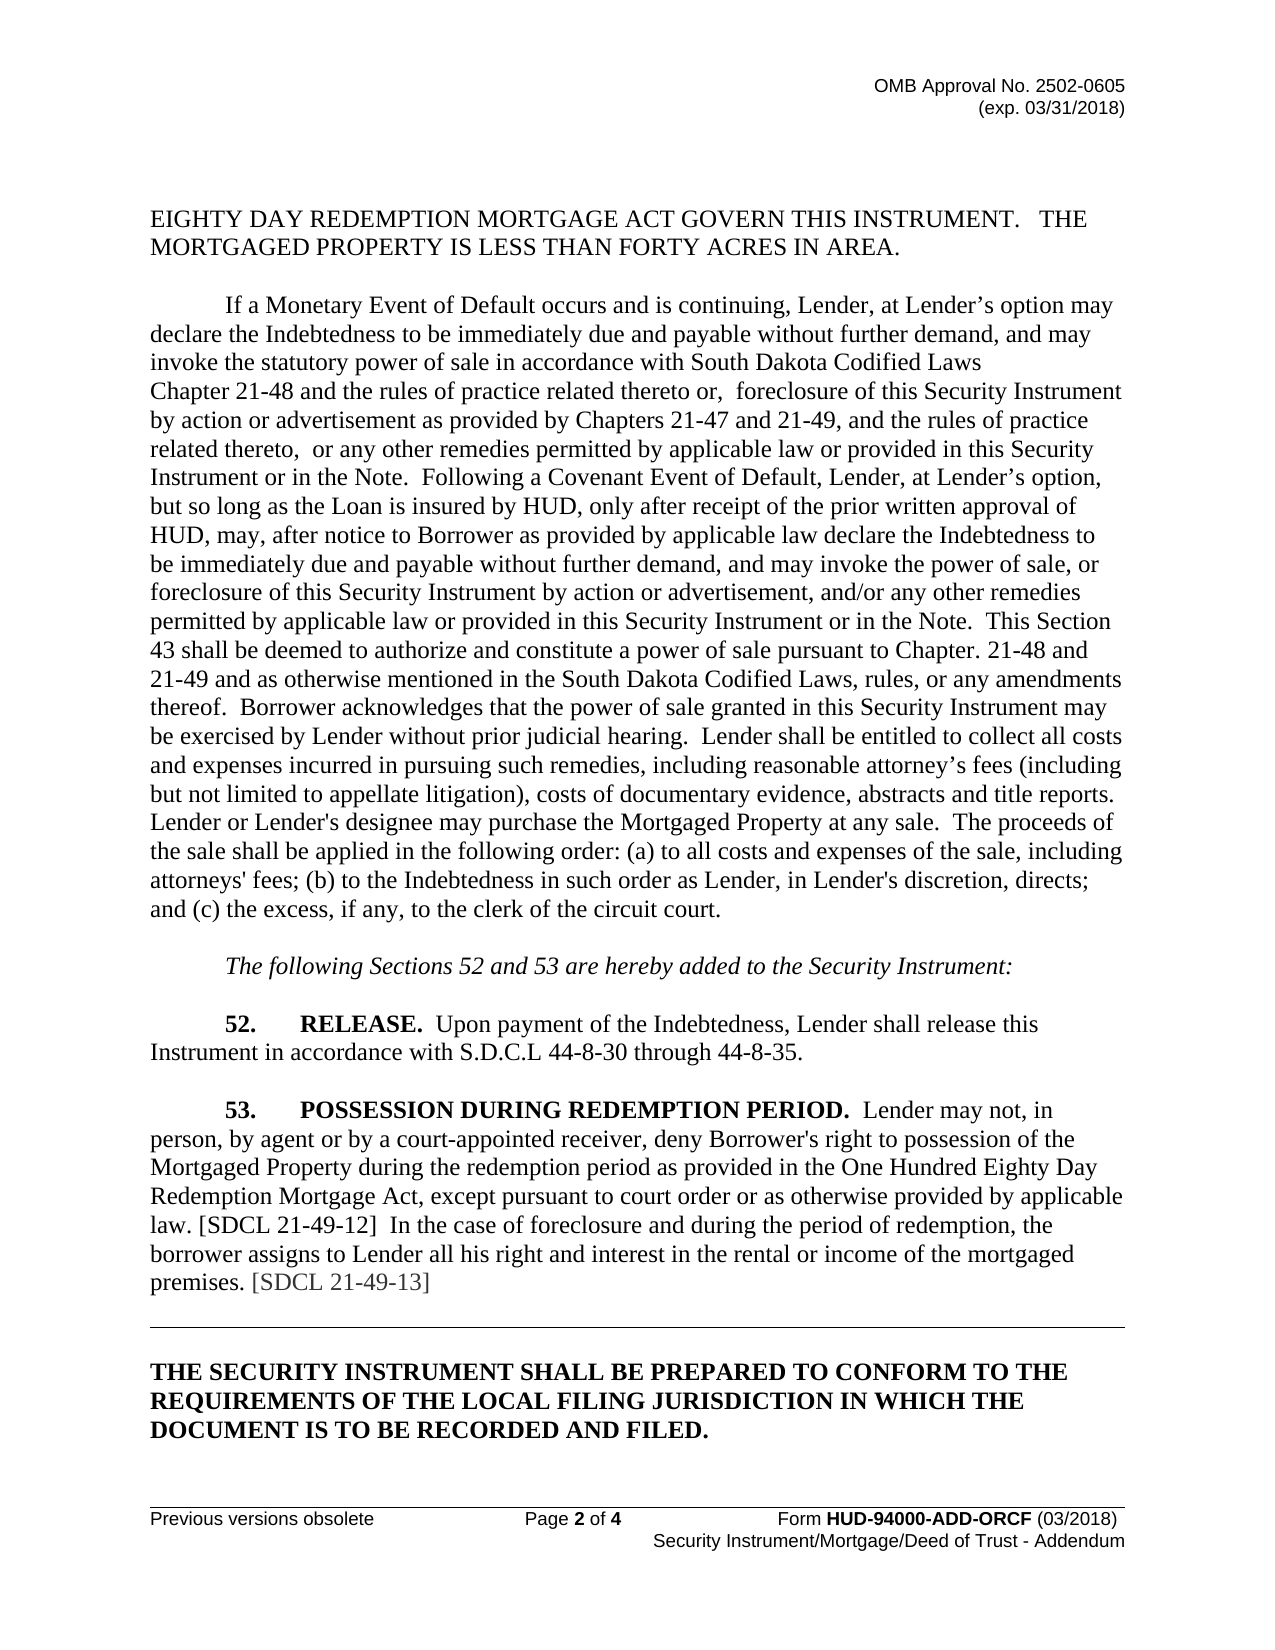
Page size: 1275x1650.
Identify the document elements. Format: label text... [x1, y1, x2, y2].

text The following Sections 52 and 53 are hereby added to the Security Instrument: [150, 951, 1125, 980]
text THE SECURITY INSTRUMENT SHALL BE PREPARED TO CONFORM TO THE REQUIREMENTS OF THE LOCAL FILING JURISDICTION IN WHICH THE DOCUMENT IS TO BE RECORDED AND FILED. [150, 1357, 1125, 1443]
text 52. RELEASE. Upon payment of the Indebtedness, Lender shall release this Instrument in accordance with S.D.C.L 44-8-30 through 44-8-35. [150, 1009, 1125, 1066]
text If a Monetary Event of Default occurs and is continuing, Lender, at Lender’s option may declare the Indebtedness to be immediately due and payable without further demand, and may invoke the statutory power of sale in accordance with South Dakota Codified Laws Chapter 21-48 and the rules of practice related thereto or, foreclosure of this Security Instrument by action or advertisement as provided by Chapters 21-47 and 21-49, and the rules of practice related thereto, or any other remedies permitted by applicable law or provided in this Security Instrument or in the Note. Following a Covenant Event of Default, Lender, at Lender’s option, but so long as the Loan is insured by HUD, only after receipt of the prior written approval of HUD, may, after notice to Borrower as provided by applicable law declare the Indebtedness to be immediately due and payable without further demand, and may invoke the power of sale, or foreclosure of this Security Instrument by action or advertisement, and/or any other remedies permitted by applicable law or provided in this Security Instrument or in the Note. This Section 43 shall be deemed to authorize and constitute a power of sale pursuant to Chapter. 21-48 and 21-49 and as otherwise mentioned in the South Dakota Codified Laws, rules, or any amendments thereof. Borrower acknowledges that the power of sale granted in this Security Instrument may be exercised by Lender without prior judicial hearing. Lender shall be entitled to collect all costs and expenses incurred in pursuing such remedies, including reasonable attorney’s fees (including but not limited to appellate litigation), costs of documentary evidence, abstracts and title reports. Lender or Lender's designee may purchase the Mortgaged Property at any sale. The proceeds of the sale shall be applied in the following order: (a) to all costs and expenses of the sale, including attorneys' fees; (b) to the Indebtedness in such order as Lender, in Lender's discretion, directs; and (c) the excess, if any, to the clerk of the circuit court. [150, 290, 1125, 922]
text 53. POSSESSION DURING REDEMPTION PERIOD. Lender may not, in person, by agent or by a court-appointed receiver, deny Borrower's right to possession of the Mortgaged Property during the redemption period as provided in the One Hundred Eighty Day Redemption Mortgage Act, except pursuant to court order or as otherwise provided by applicable law. [SDCL 21-49-12] In the case of foreclosure and during the period of redemption, the borrower assigns to Lender all his right and interest in the rental or income of the mortgaged premises. [SDCL 21-49-13] [150, 1095, 1125, 1296]
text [150, 204, 1125, 261]
